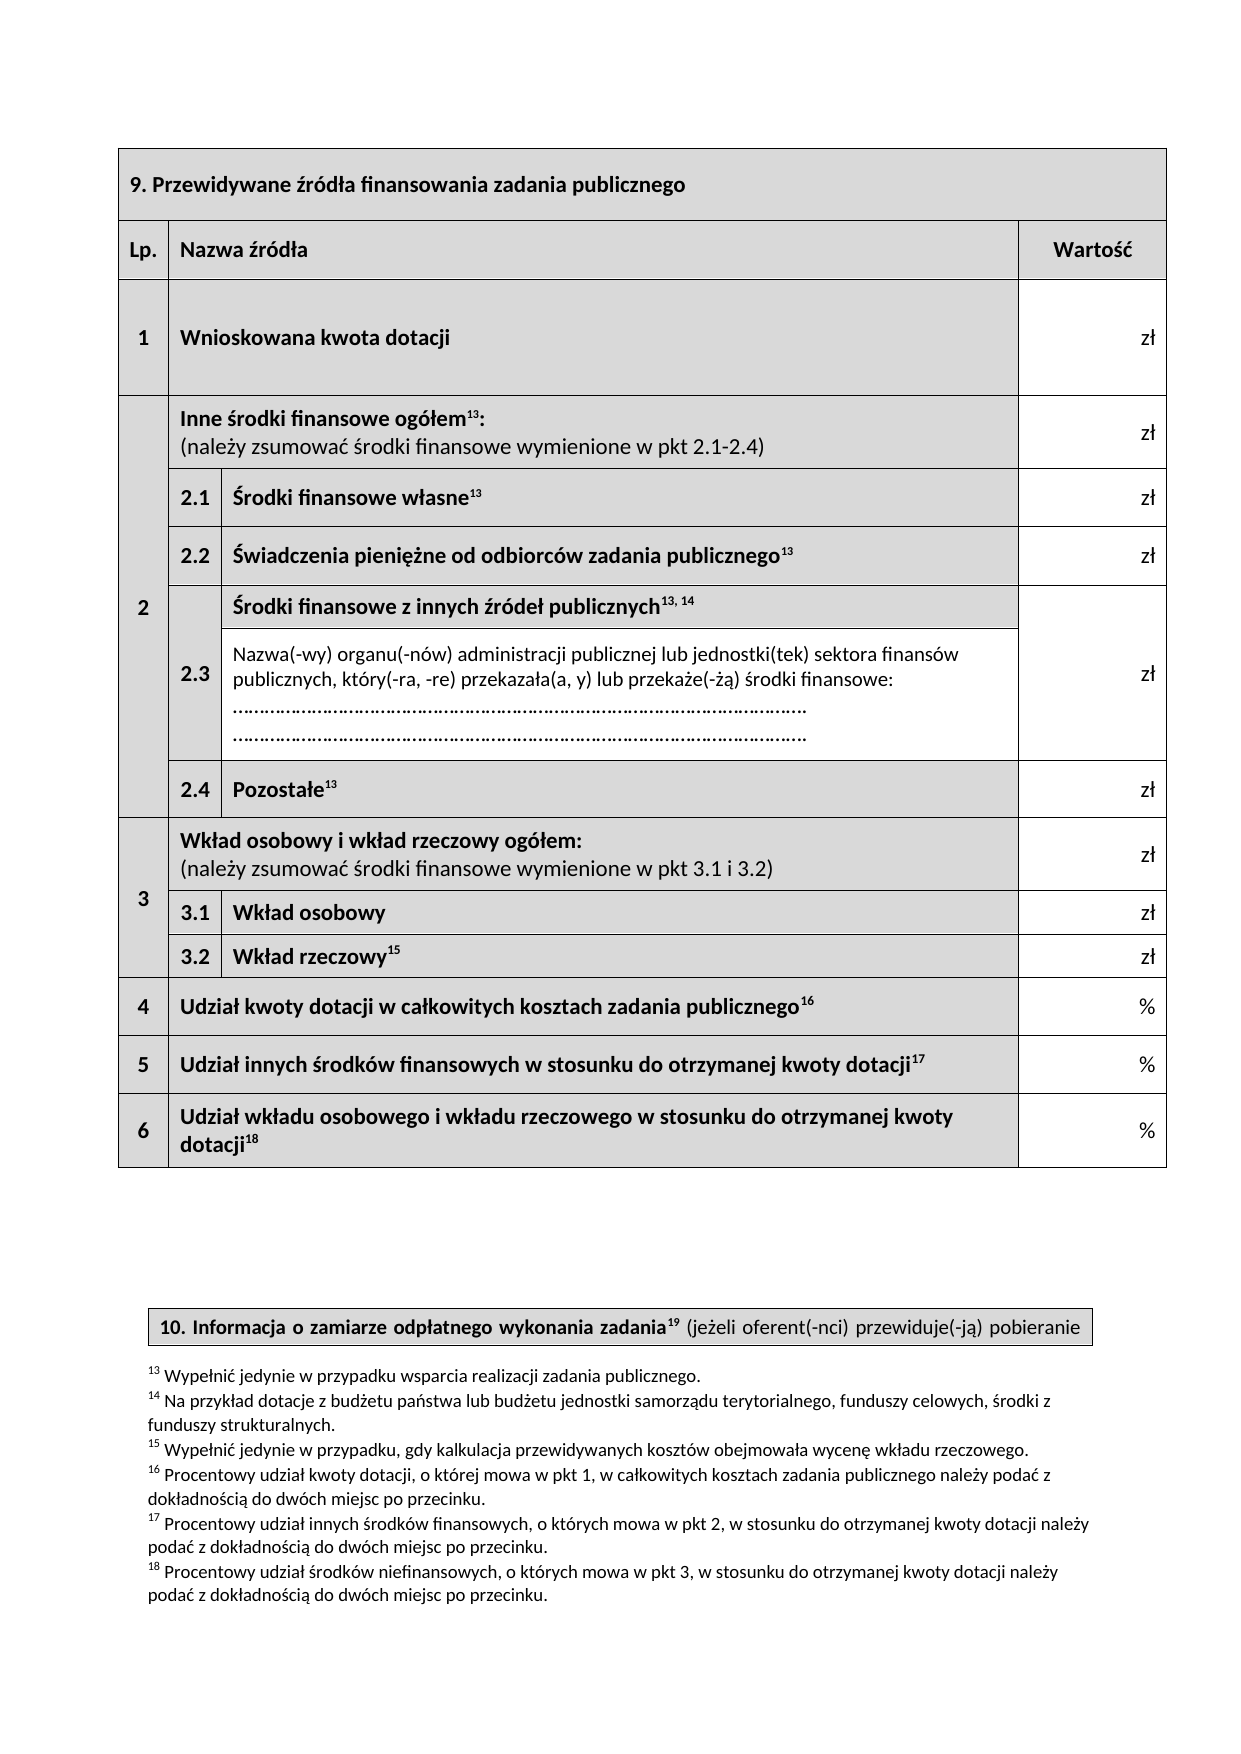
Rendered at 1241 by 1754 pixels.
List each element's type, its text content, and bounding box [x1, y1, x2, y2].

table_cell Lp. [119, 221, 168, 278]
table_cell Wnioskowana kwota dotacji [169, 280, 1018, 395]
table_cell 6 [119, 1094, 168, 1167]
table_cell Środki finansowe z innych źródeł publicznych13, [222, 586, 1018, 627]
table_cell Pozostałe13 [222, 761, 1018, 817]
table_cell zł [1019, 280, 1166, 395]
table_cell Udział kwoty dotacji w całkowitych kosztach zadania publicznego [169, 978, 1018, 1035]
table_header 9. Przewidywane źródła finansowania zadania publicznego [119, 149, 1166, 220]
table_cell zł [1019, 527, 1166, 584]
table_cell Środki finansowe własne13 [222, 469, 1018, 526]
table_cell Wkład osobowy [222, 891, 1018, 933]
table_cell 1 [119, 280, 168, 395]
table_cell 2.1 [169, 469, 221, 526]
table_cell 2.4 [169, 761, 221, 817]
table_cell Nazwa(-wy) organu(-nów) administracji publicznej lub jednostki(tek) sektora finansów publicznych, który(-ra, -re) przekazała(a, y) lub przekaże(-żą) środki finansowe: ………………………………………………………………………………………………. ………………………………………………………………………………………………. [222, 629, 1018, 760]
table_cell Świadczenia pieniężne od odbiorców zadania publicznego13 [222, 527, 1018, 584]
table_cell Wartość [1019, 221, 1166, 278]
table_cell 3.1 [169, 891, 221, 933]
table_cell % [1019, 978, 1166, 1035]
table_cell zł [1019, 935, 1166, 977]
table_cell zł [1019, 891, 1166, 933]
table_cell zł [1019, 761, 1166, 817]
table_cell 3.2 [169, 935, 221, 977]
table_cell Wkład rzeczowy [222, 935, 1018, 977]
table_cell 5 [119, 1036, 168, 1093]
table_cell Nazwa źródła [169, 221, 1018, 278]
table_cell Udział innych środków finansowych w stosunku do otrzymanej kwoty dotacji [169, 1036, 1018, 1093]
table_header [149, 1309, 1092, 1344]
table_cell 3 [119, 818, 168, 977]
table_cell 2.3 [169, 586, 221, 760]
table_cell Wkład osobowy i wkład rzeczowy ogółem: (należy zsumować środki finansowe wymienione w pkt 3.1 i 3.2) [169, 818, 1018, 890]
table_cell zł [1019, 818, 1166, 890]
table_cell 2 [119, 396, 168, 817]
table_cell zł [1019, 469, 1166, 526]
table_cell 2.2 [169, 527, 221, 584]
table_cell zł [1019, 586, 1166, 760]
table_cell 4 [119, 978, 168, 1035]
table_cell Inne środki finansowe ogółem: (należy zsumować środki finansowe wymienione w pkt 2.1-2.4) [169, 396, 1018, 468]
table_cell % [1019, 1036, 1166, 1093]
table_cell Udział wkładu osobowego i wkładu rzeczowego w stosunku do otrzymanej kwoty dotacji [169, 1094, 1018, 1167]
table_cell zł [1019, 396, 1166, 468]
table_cell % [1019, 1094, 1166, 1167]
